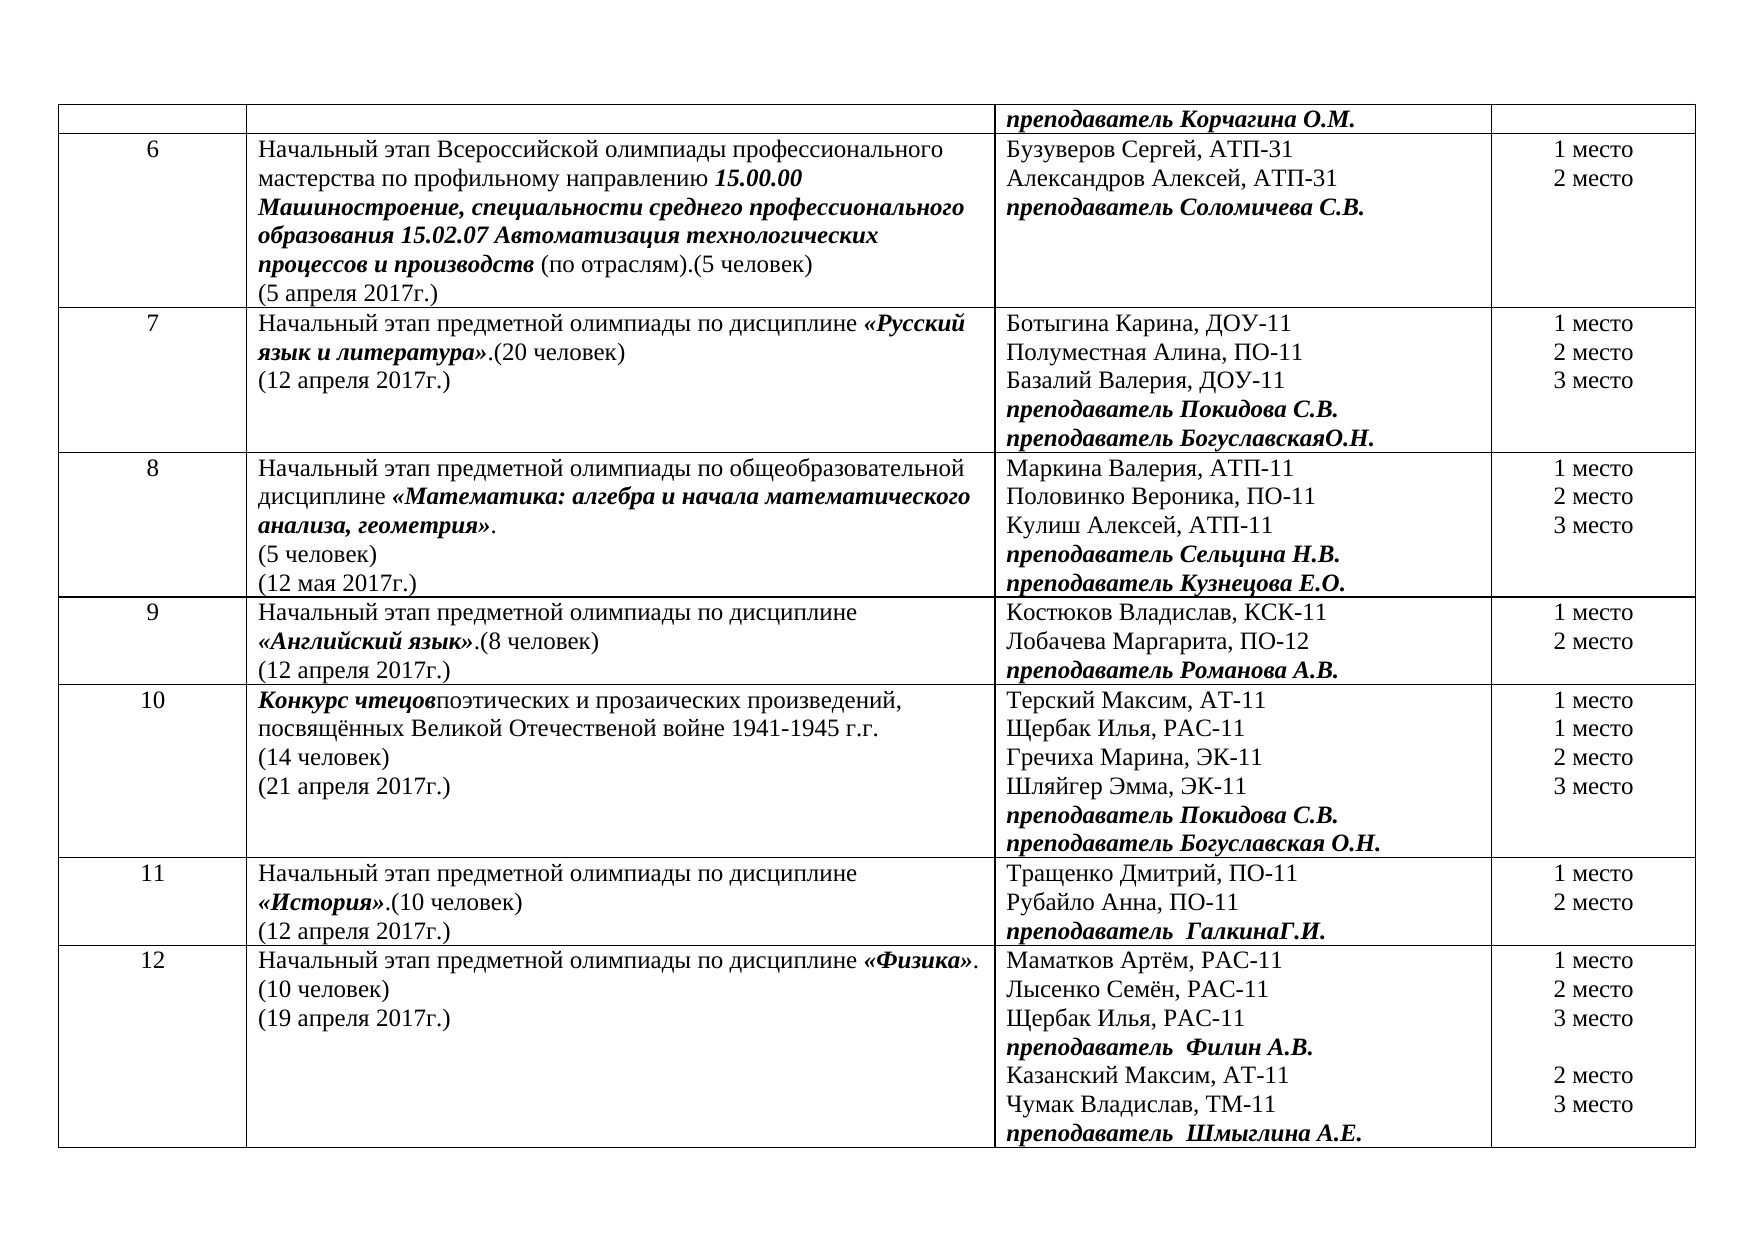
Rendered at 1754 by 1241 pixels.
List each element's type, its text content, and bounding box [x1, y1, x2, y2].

table_cell 1 место 2 место [1492, 858, 1695, 944]
table_cell 7 [59, 308, 246, 452]
table_cell 1 место 2 место 3 место [1492, 308, 1695, 452]
table_cell 1 место 2 место 3 место 2 место 3 место [1492, 946, 1695, 1147]
table_cell 9 [59, 598, 246, 684]
table_cell 11 [59, 858, 246, 944]
table_cell Начальный этап предметной олимпиады по дисциплине «Физика». (10 человек) (19 апреля 2017г.) [247, 946, 994, 1147]
table_cell Начальный этап предметной олимпиады по общеобразовательной дисциплине «Математика: алгебра и начала математического анализа, геометрия». (5 человек) (12 мая 2017г.) [247, 453, 994, 596]
table_cell Конкурс чтецовпоэтических и прозаических произведений, посвящённых Великой Отечественой войне 1941-1945 г.г. (14 человек) (21 апреля 2017г.) [247, 685, 994, 857]
table_cell 6 [59, 134, 246, 307]
table_cell Начальный этап предметной олимпиады по дисциплине «История».(10 человек) (12 апреля 2017г.) [247, 858, 994, 944]
table_cell Начальный этап Всероссийской олимпиады профессионального мастерства по профильному направлению 15.00.00 Машиностроение, специальности среднего профессионального образования 15.02.07 Автоматизация технологических процессов и производств (по отраслям).(5 человек) (5 апреля 2017г.) [247, 134, 994, 307]
table_cell Костюков Владислав, КСК-11 Лобачева Маргарита, ПО-12 преподаватель Романова А.В. [996, 598, 1491, 684]
table_cell Маматков Артём, РАС-11 Лысенко Семён, РАС-11 Щербак Илья, РАС-11 преподаватель Филин А.В. Казанский Максим, АТ-11 Чумак Владислав, ТМ-11 преподаватель Шмыглина А.Е. [996, 946, 1491, 1147]
table_cell 1 место 1 место 2 место 3 место [1492, 685, 1695, 857]
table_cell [1492, 105, 1695, 133]
table_cell 1 место 2 место 3 место [1492, 453, 1695, 596]
table_cell 12 [59, 946, 246, 1147]
table_cell 8 [59, 453, 246, 596]
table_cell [247, 105, 994, 133]
table_cell 5 [59, 105, 246, 133]
table_cell Начальный этап предметной олимпиады по дисциплине «Английский язык».(8 человек) (12 апреля 2017г.) [247, 598, 994, 684]
table_cell 1 место 2 место [1492, 598, 1695, 684]
table_cell Маркина Валерия, АТП-11 Половинко Вероника, ПО-11 Кулиш Алексей, АТП-11 преподаватель Сельцина Н.В. преподаватель Кузнецова Е.О. [996, 453, 1491, 596]
table_cell Ботыгина Карина, ДОУ-11 Полуместная Алина, ПО-11 Базалий Валерия, ДОУ-11 преподаватель Покидова С.В. преподаватель БогуславскаяО.Н. [996, 308, 1491, 452]
table_cell Тращенко Дмитрий, ПО-11 Рубайло Анна, ПО-11 преподаватель ГалкинаГ.И. [996, 858, 1491, 944]
table_cell Начальный этап предметной олимпиады по дисциплине «Русский язык и литература».(20 человек) (12 апреля 2017г.) [247, 308, 994, 452]
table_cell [996, 105, 1491, 133]
table_cell 1 место 2 место [1492, 134, 1695, 307]
table_cell Терский Максим, АТ-11 Щербак Илья, РАС-11 Гречиха Марина, ЭК-11 Шляйгер Эмма, ЭК-11 преподаватель Покидова С.В. преподаватель Богуславская О.Н. [996, 685, 1491, 857]
table_cell 10 [59, 685, 246, 857]
table_cell Бузуверов Сергей, АТП-31 Александров Алексей, АТП-31 преподаватель Соломичева С.В. [996, 134, 1491, 307]
